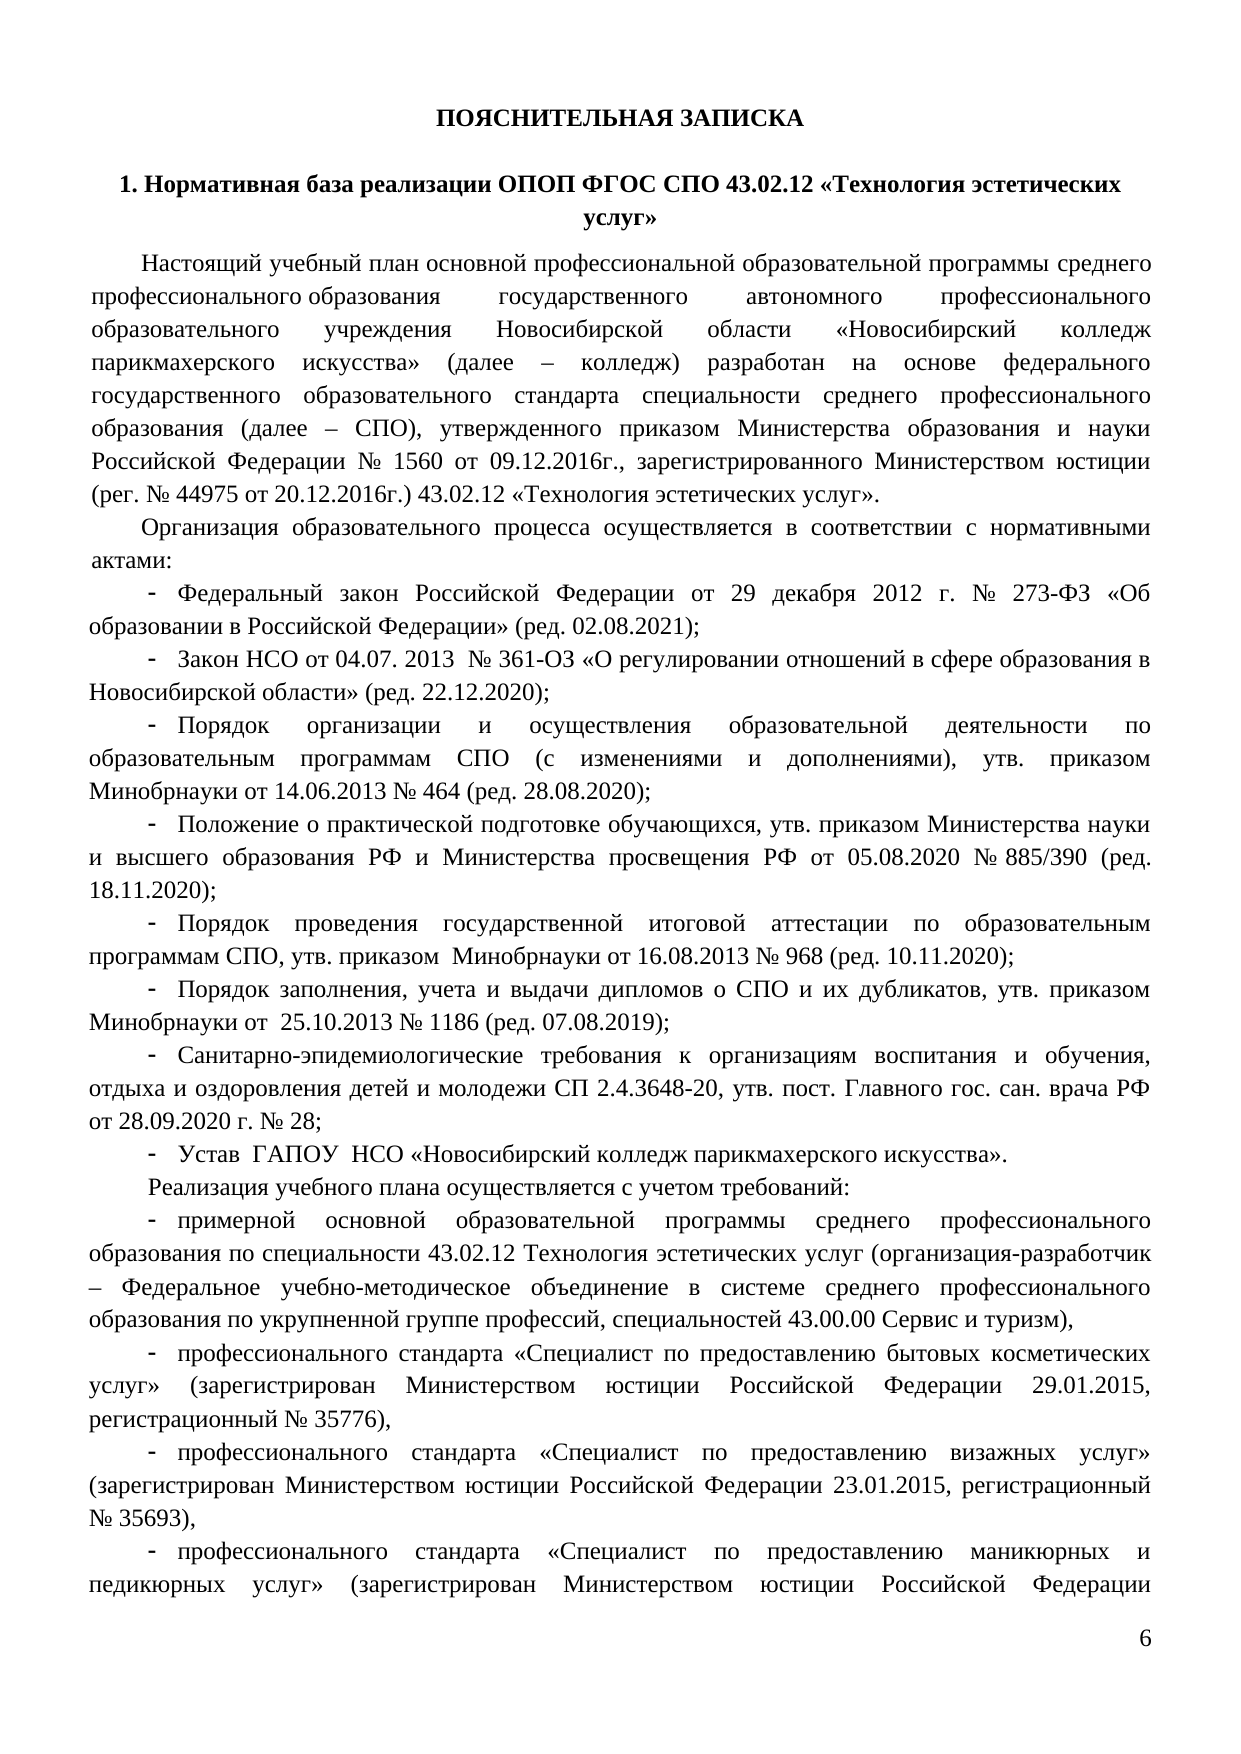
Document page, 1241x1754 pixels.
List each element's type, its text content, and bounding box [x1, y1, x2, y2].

text 1. Нормативная база реализации ОПОП ФГОС СПО 43.02.12 «Технология эстетических услуг» [89, 169, 1152, 231]
list Положение о практической подготовке обучающихся, утв. приказом Министерства науки и высшего образования РФ и Министерства просвещения РФ от 05.08.2020 № 885/390 (ред. 18.11.2020); [89, 809, 1152, 904]
list Санитарно-эпидемиологические требования к организациям воспитания и обучения, отдыха и оздоровления детей и молодежи СП 2.4.3648-20, утв. пост. Главного гос. сан. врача РФ от 28.09.2020 г. № 28; [89, 1040, 1152, 1135]
list примерной основной образовательной программы среднего профессионального образования по специальности 43.02.12 Технология эстетических услуг (организация-разработчик – Федеральное учебно-методическое объединение в системе среднего профессионального образования по укрупненной группе профессий, специальностей 43.00.00 Сервис и туризм), [89, 1206, 1152, 1333]
list Устав ГАПОУ НСО «Новосибирский колледж парикмахерского искусства». [89, 1139, 1152, 1168]
list профессионального стандарта «Специалист по предоставлению бытовых косметических услуг» (зарегистрирован Министерством юстиции Российской Федерации 29.01.2015, регистрационный № 35776), [89, 1338, 1152, 1432]
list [89, 1536, 1152, 1597]
list Порядок заполнения, учета и выдачи дипломов о СПО и их дубликатов, утв. приказом Минобрнауки от 25.10.2013 № 1186 (ред. 07.08.2019); [89, 974, 1152, 1036]
text Организация образовательного процесса осуществляется в соответствии с нормативными актами: [91, 512, 1152, 574]
list Закон НСО от 04.07. 2013 № 361-ОЗ «О регулировании отношений в сфере образования в Новосибирской области» (ред. 22.12.2020); [89, 644, 1152, 706]
text Настоящий учебный план основной профессиональной образовательной программы среднего профессионального образования государственного автономного профессионального образовательного учреждения Новосибирской области «Новосибирский колледж парикмахерского искусства» (далее – колледж) разработан на основе федерального государственного образовательного стандарта специальности среднего профессионального образования (далее – СПО), утвержденного приказом Министерства образования и науки Российской Федерации № 1560 от 09.12.2016г., зарегистрированного Министерством юстиции (рег. № 44975 от 20.12.2016г.) 43.02.12 «Технология эстетических услуг». [91, 248, 1152, 508]
list профессионального стандарта «Специалист по предоставлению визажных услуг» (зарегистрирован Министерством юстиции Российской Федерации 23.01.2015, регистрационный № 35693), [89, 1437, 1152, 1531]
list Порядок организации и осуществления образовательной деятельности по образовательным программам СПО (с изменениями и дополнениями), утв. приказом Минобрнауки от № 464 (ред. 28.08.2020); [89, 710, 1152, 805]
text ПОЯСНИТЕЛЬНАЯ ЗАПИСКА [89, 103, 1152, 132]
list Федеральный закон Российской Федерации от 29 декабря 2012 г. № 273-ФЗ «Об образовании в Российской Федерации» (ред. 02.08.2021); [89, 578, 1152, 640]
list Порядок проведения государственной итоговой аттестации по образовательным программам СПО, утв. приказом Минобрнауки от 16.08.2013 № 968 (ред. 10.11.2020); [89, 908, 1152, 970]
text Реализация учебного плана осуществляется с учетом требований: [91, 1172, 1152, 1201]
